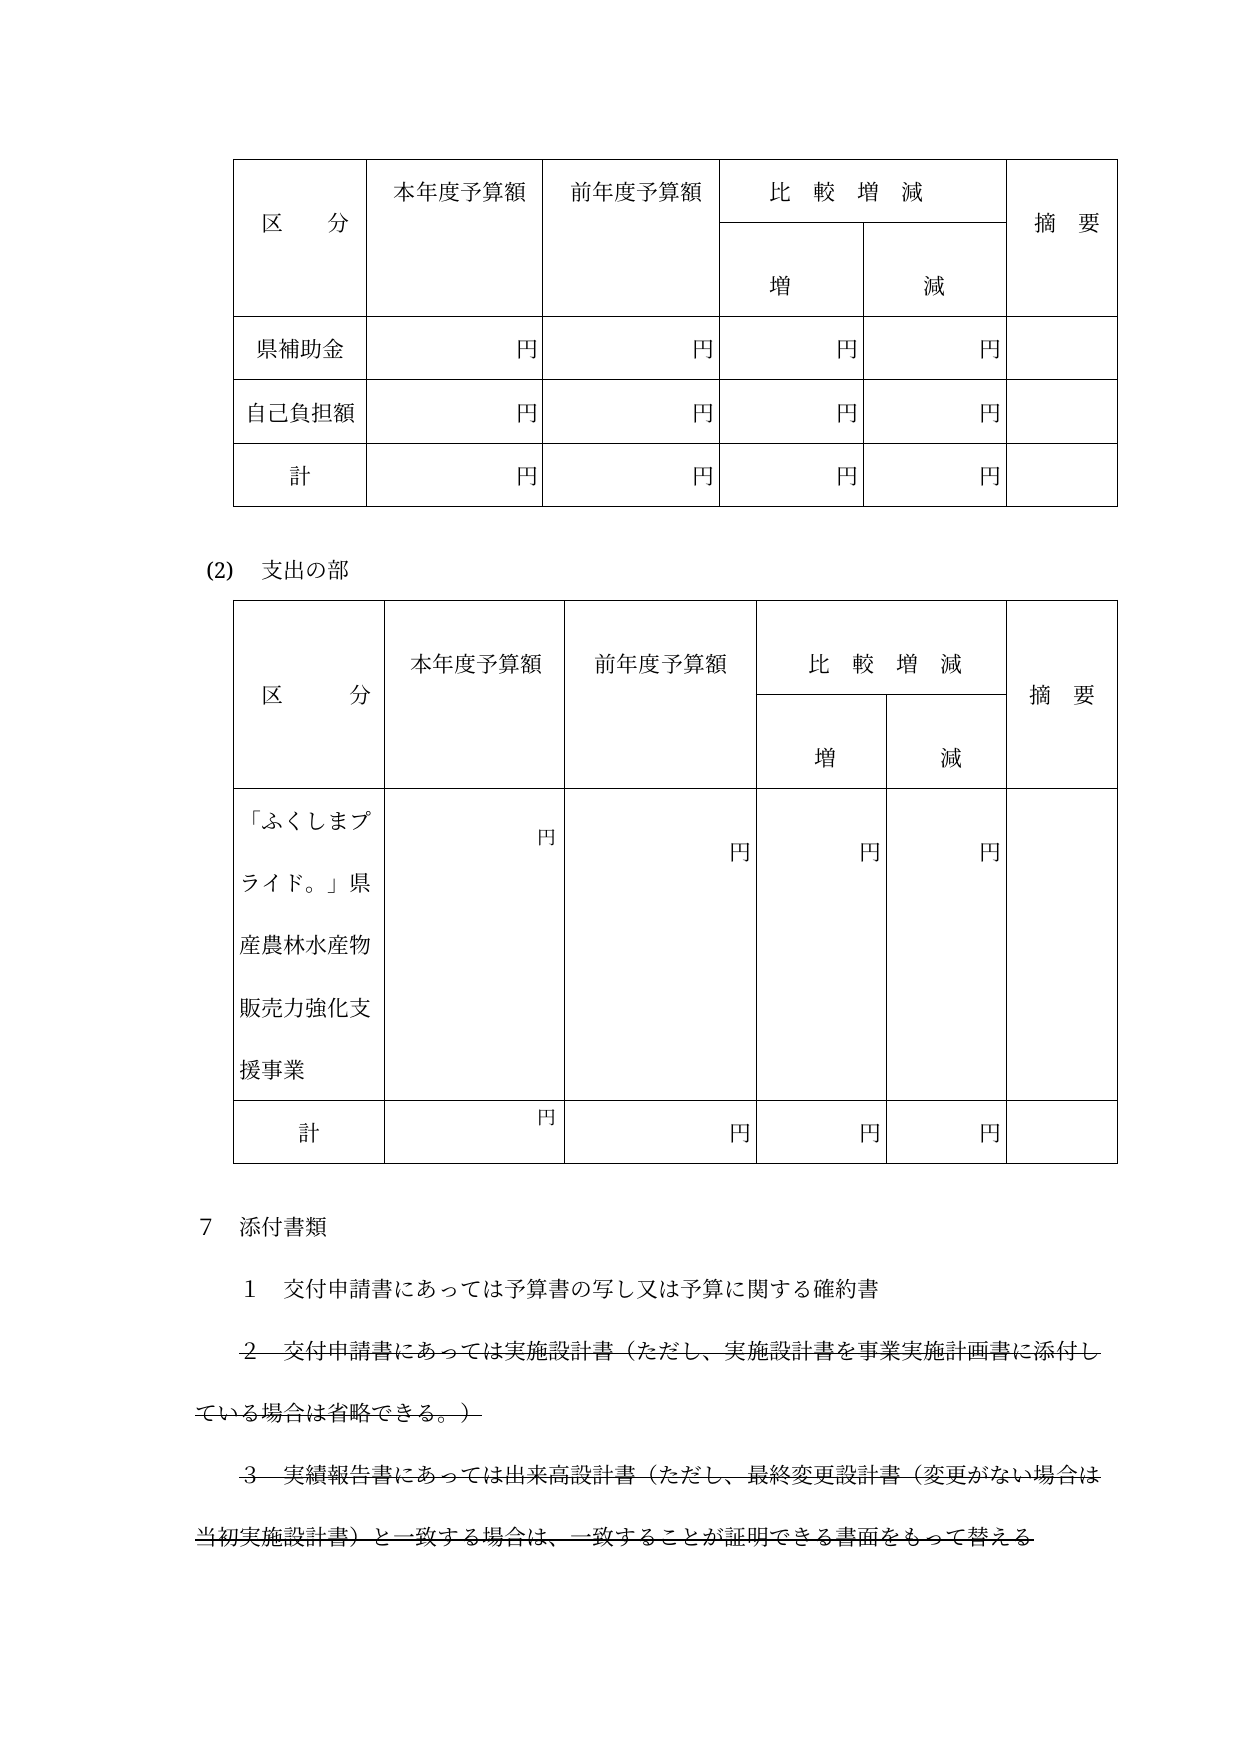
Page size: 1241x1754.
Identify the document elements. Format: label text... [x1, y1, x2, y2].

table_cell 円 [720, 444, 863, 506]
table_cell 円 [565, 1101, 756, 1163]
table_cell [1007, 380, 1117, 442]
table_cell 円 [543, 444, 719, 506]
table_cell [1007, 317, 1117, 379]
table_cell 自己負担額 [234, 380, 366, 442]
table_cell 円 [543, 380, 719, 442]
text ２ 交付申請書にあっては実施設計書（ただし、実施設計書を事業実施計画書に添付し ている場合は省略できる。） [195, 1319, 1122, 1443]
table_cell 円 [887, 1101, 1006, 1163]
table_cell 円 [543, 317, 719, 379]
table_header 本年度予算額 [367, 160, 542, 316]
table_cell 円 [367, 444, 542, 506]
table_cell 円 [757, 789, 886, 1099]
table_cell 「ふくしまプライド。」県産農林水産物販売力強化支援事業 [234, 789, 384, 1099]
table_header 比 較 増 減 [720, 160, 1006, 222]
table_cell 円 [864, 444, 1006, 506]
table_cell [1007, 444, 1117, 506]
table_cell 円 [864, 317, 1006, 379]
table_cell 円 [757, 1101, 886, 1163]
table_cell 円 [720, 380, 863, 442]
table_cell [1007, 789, 1117, 1099]
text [195, 1443, 1122, 1567]
table_cell 増 [757, 695, 886, 788]
table_cell 増 [720, 223, 863, 316]
table_header 区 分 [234, 160, 366, 316]
table_cell 減 [887, 695, 1006, 788]
table_header 前年度予算額 [543, 160, 719, 316]
table_cell 円 [385, 1101, 564, 1163]
text (2) 支出の部 [195, 538, 1122, 600]
table_cell 計 [234, 1101, 384, 1163]
table_cell 円 [367, 317, 542, 379]
table_cell 円 [385, 789, 564, 1099]
table_cell [1007, 1101, 1117, 1163]
table_cell 減 [864, 223, 1006, 316]
text ７ 添付書類 [195, 1195, 1122, 1257]
table_cell 円 [720, 317, 863, 379]
table_header 摘 要 [1007, 601, 1117, 788]
table_cell 円 [367, 380, 542, 442]
text １ 交付申請書にあっては予算書の写し又は予算に関する確約書 [195, 1257, 1122, 1319]
table_cell 円 [864, 380, 1006, 442]
table_header 本年度予算額 [385, 601, 564, 788]
table_cell 計 [234, 444, 366, 506]
table_cell 円 [565, 789, 756, 1099]
table_header 前年度予算額 [565, 601, 756, 788]
table_cell 県補助金 [234, 317, 366, 379]
table_cell 円 [887, 789, 1006, 1099]
table_header 区 分 [234, 601, 384, 788]
table_header 摘 要 [1007, 160, 1117, 316]
table_header 比 較 増 減 [757, 601, 1006, 694]
